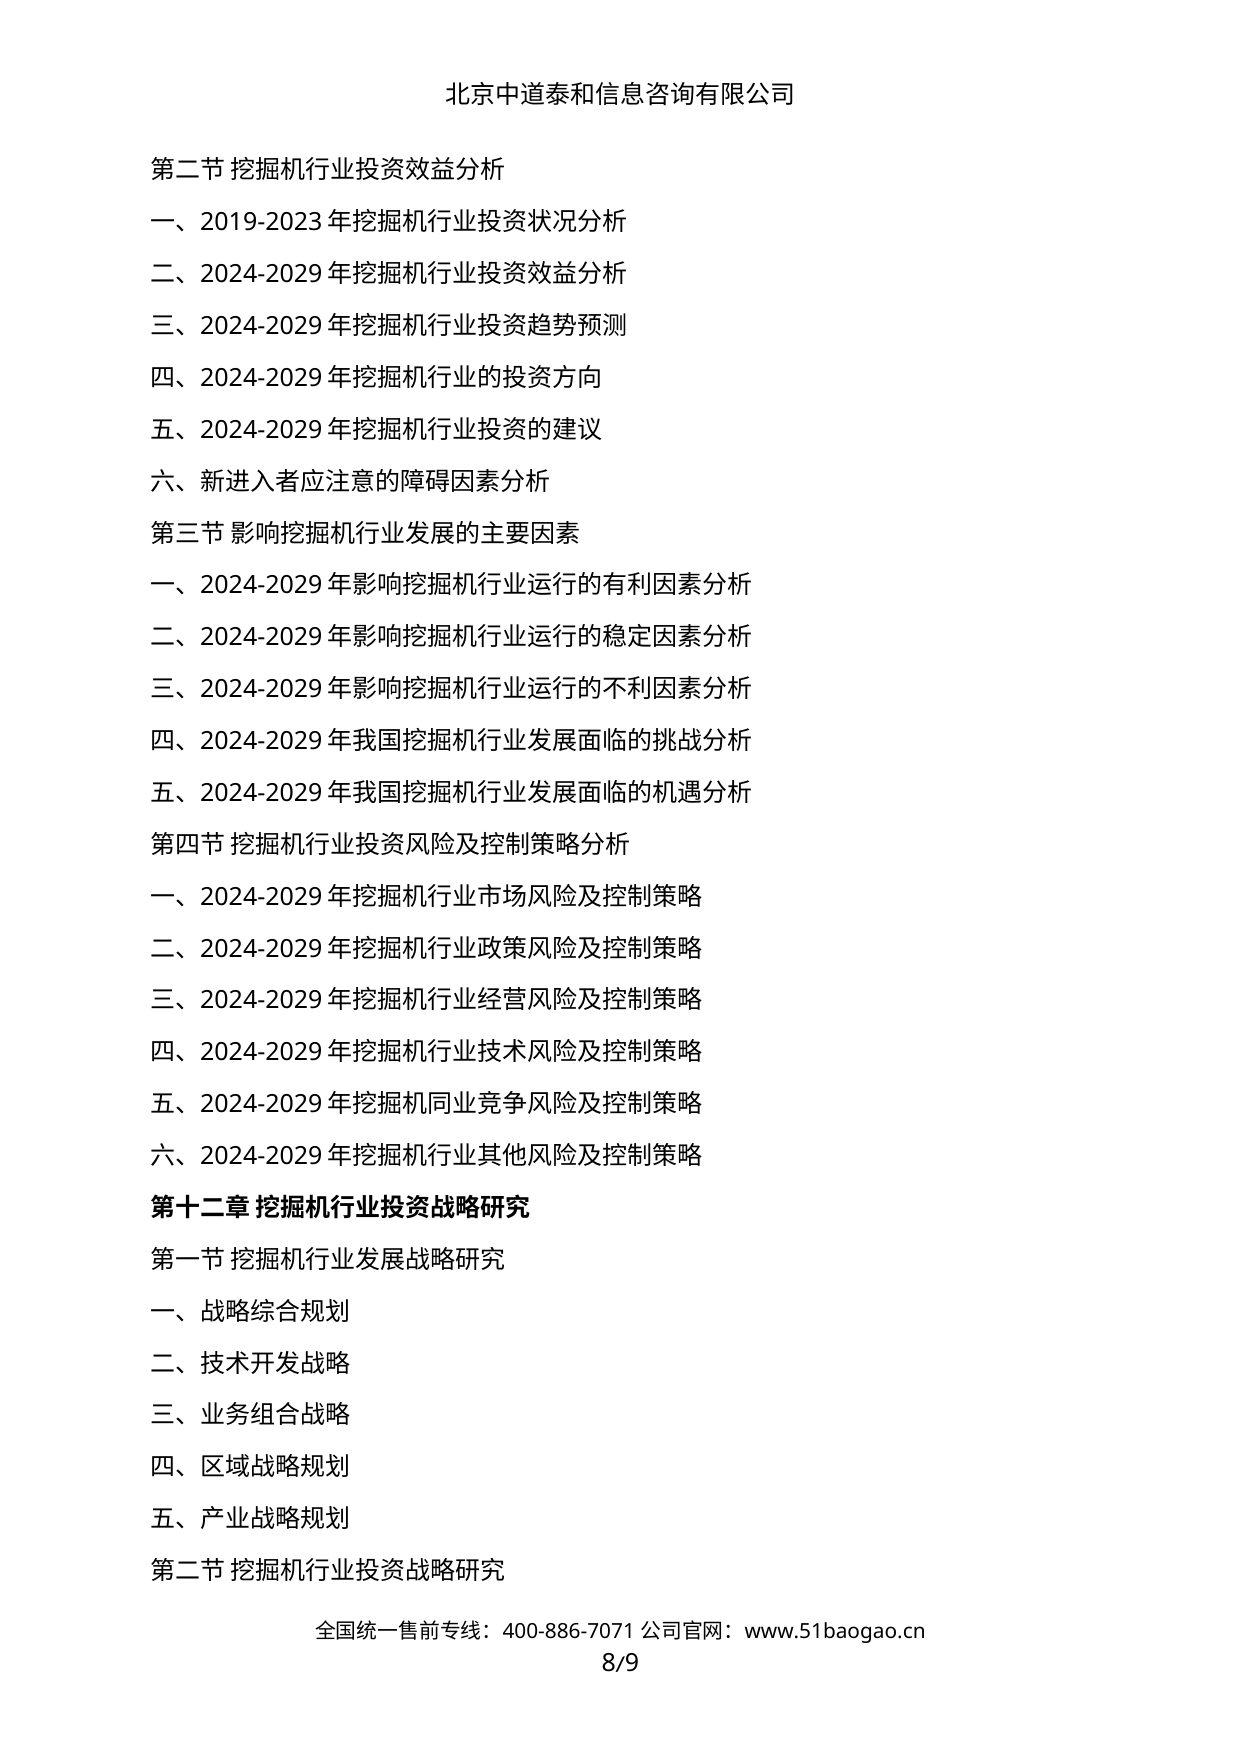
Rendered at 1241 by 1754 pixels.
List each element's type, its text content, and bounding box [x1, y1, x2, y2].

text 第四节 挖掘机行业投资风险及控制策略分析 [150, 824, 1090, 861]
text 第二节 挖掘机行业投资战略研究 [150, 1551, 1090, 1587]
text 一、2019-2023年挖掘机行业投资状况分析 [150, 202, 1090, 238]
text 六、2024-2029年挖掘机行业其他风险及控制策略 [150, 1136, 1090, 1172]
text 六、新进入者应注意的障碍因素分析 [150, 461, 1090, 497]
text 三、2024-2029年挖掘机行业经营风险及控制策略 [150, 980, 1090, 1016]
text 三、2024-2029年影响挖掘机行业运行的不利因素分析 [150, 669, 1090, 705]
text 二、2024-2029年影响挖掘机行业运行的稳定因素分析 [150, 617, 1090, 653]
text 第二节 挖掘机行业投资效益分析 [150, 150, 1090, 186]
text 一、2024-2029年挖掘机行业市场风险及控制策略 [150, 876, 1090, 912]
text 一、2024-2029年影响挖掘机行业运行的有利因素分析 [150, 565, 1090, 601]
text 二、2024-2029年挖掘机行业投资效益分析 [150, 254, 1090, 290]
text 四、2024-2029年我国挖掘机行业发展面临的挑战分析 [150, 721, 1090, 757]
text 三、业务组合战略 [150, 1395, 1090, 1431]
text 四、2024-2029年挖掘机行业技术风险及控制策略 [150, 1032, 1090, 1068]
text 二、2024-2029年挖掘机行业政策风险及控制策略 [150, 928, 1090, 964]
text 第一节 挖掘机行业发展战略研究 [150, 1239, 1090, 1276]
text 第十二章 挖掘机行业投资战略研究 [150, 1187, 1090, 1224]
text 第三节 影响挖掘机行业发展的主要因素 [150, 513, 1090, 549]
text 五、2024-2029年我国挖掘机行业发展面临的机遇分析 [150, 772, 1090, 809]
text 五、2024-2029年挖掘机同业竞争风险及控制策略 [150, 1084, 1090, 1120]
text 五、2024-2029年挖掘机行业投资的建议 [150, 409, 1090, 446]
text 一、战略综合规划 [150, 1291, 1090, 1327]
text 二、技术开发战略 [150, 1343, 1090, 1379]
text 三、2024-2029年挖掘机行业投资趋势预测 [150, 306, 1090, 342]
text 四、区域战略规划 [150, 1447, 1090, 1483]
text 五、产业战略规划 [150, 1499, 1090, 1535]
text 四、2024-2029年挖掘机行业的投资方向 [150, 357, 1090, 394]
